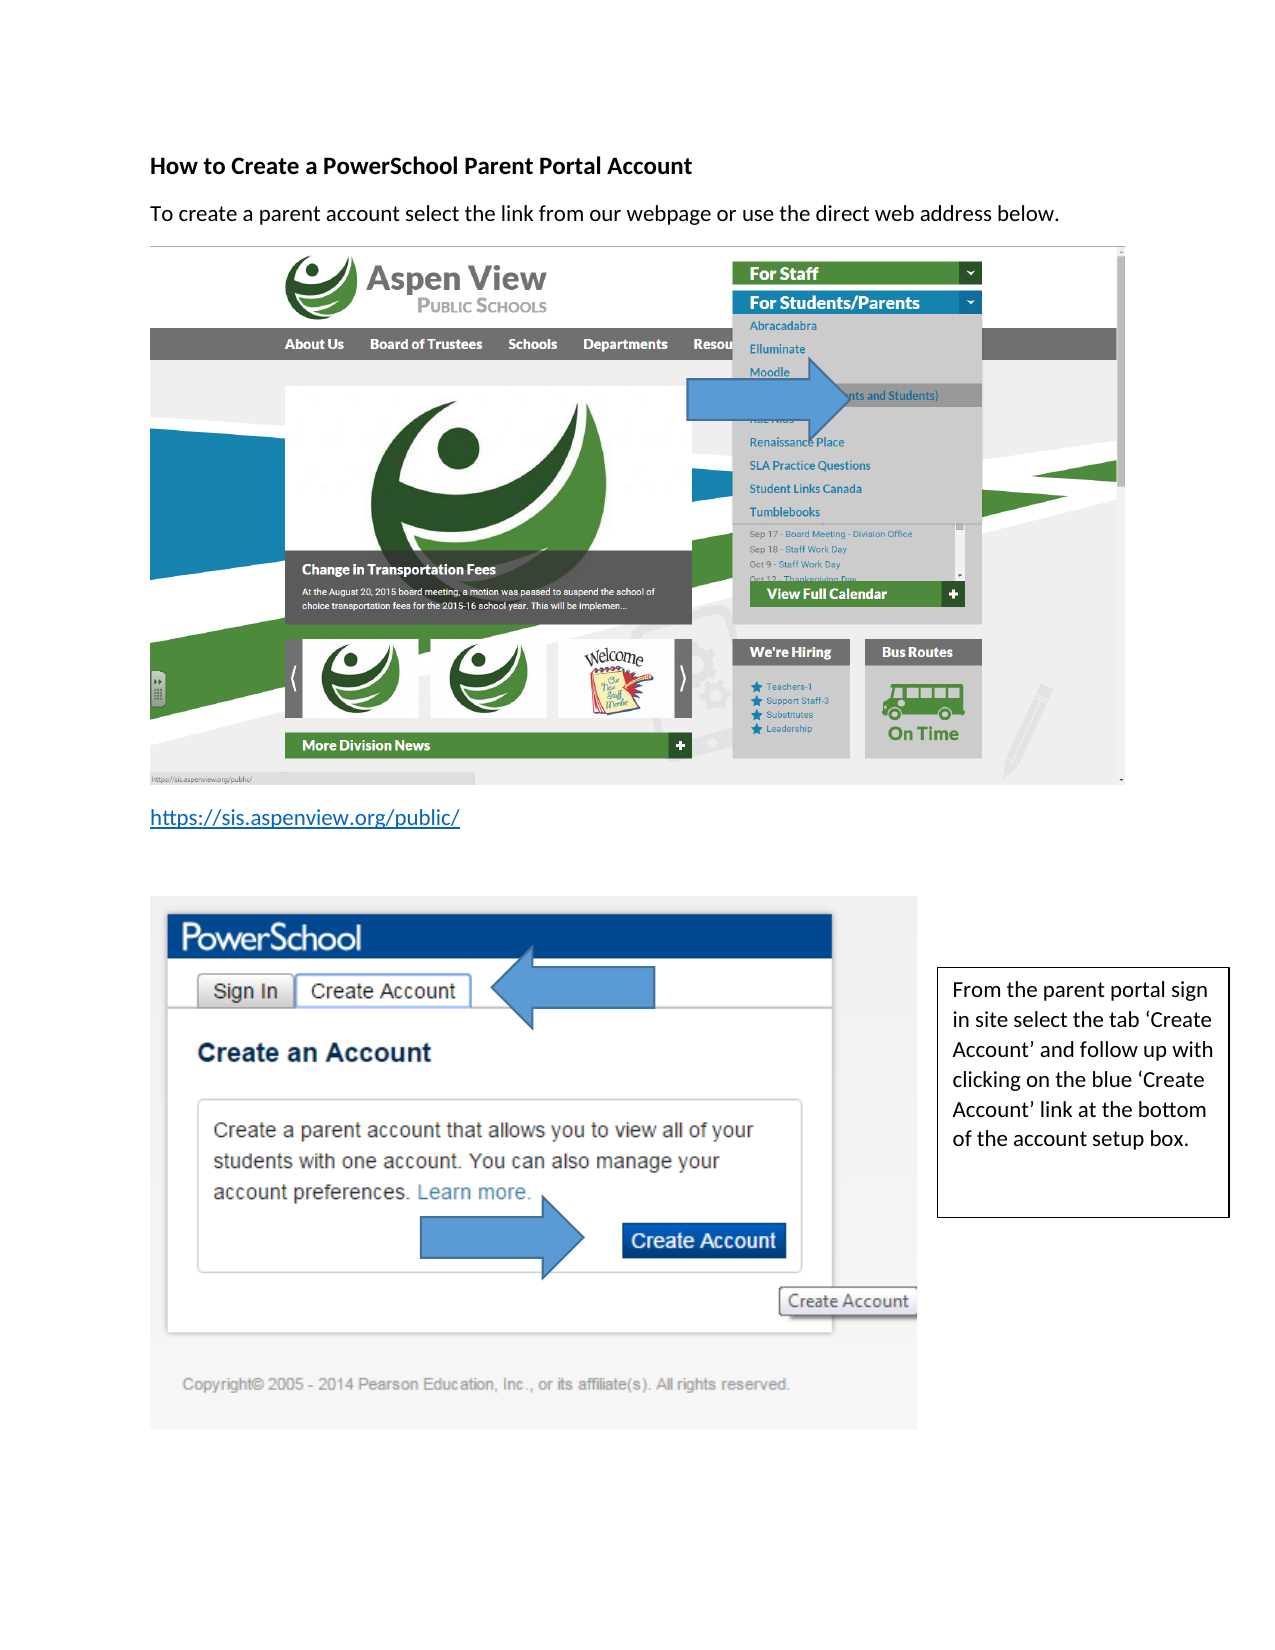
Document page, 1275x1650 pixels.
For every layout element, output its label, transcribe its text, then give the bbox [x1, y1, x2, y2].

text How to Create a PowerSchool Parent Portal Account [150, 150, 1125, 181]
text https://sis.aspenview.org/public/ [150, 803, 1125, 831]
picture [150, 896, 918, 1430]
text To create a parent account select the link from our webpage or use the direct web address below. [150, 199, 1125, 228]
picture [150, 246, 1125, 785]
